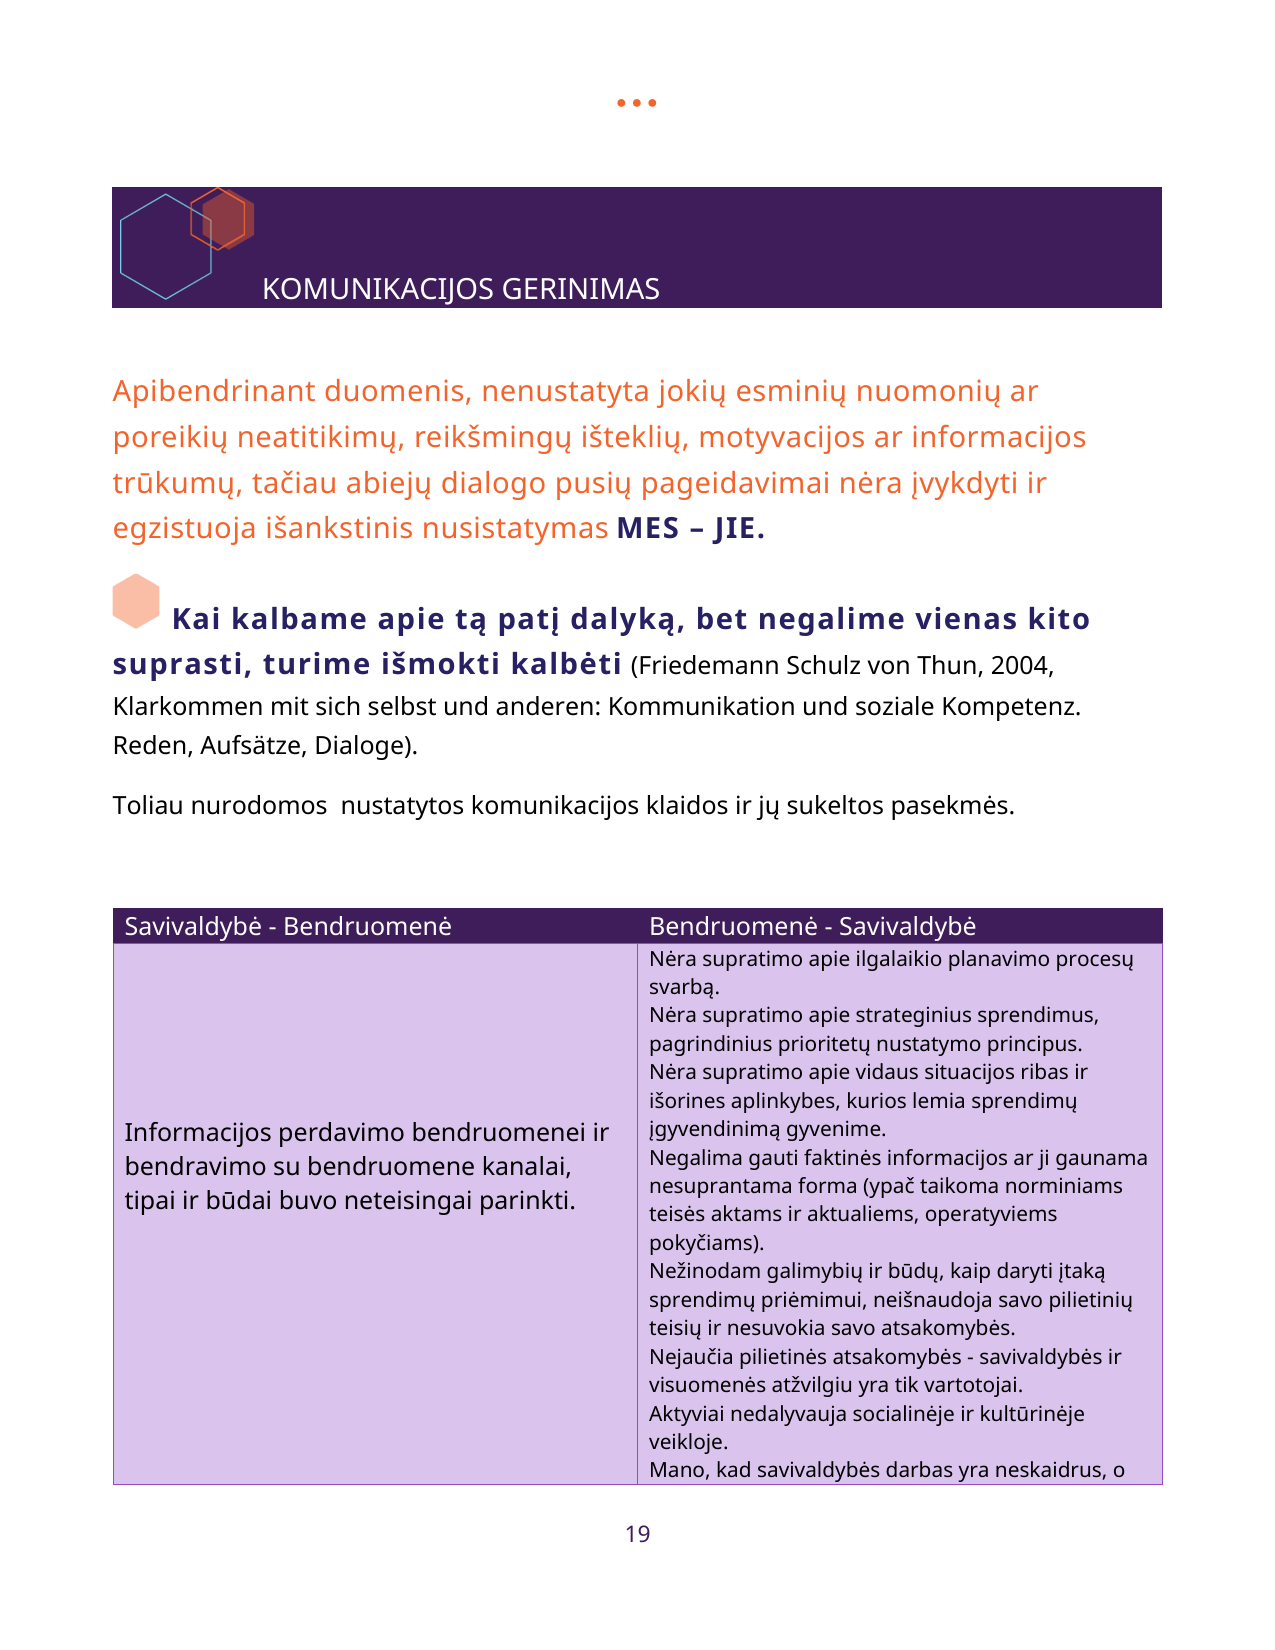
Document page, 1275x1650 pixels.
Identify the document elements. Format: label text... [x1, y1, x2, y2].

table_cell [638, 944, 1162, 1484]
picture [112, 574, 160, 629]
text Apibendrinant duomenis, nenustatyta jokių esminių nuomonių ar poreikių neatitikimų, reikšmingų išteklių, motyvacijos ar informacijos trūkumų, tačiau abiejų dialogo pusių pageidavimai nėra įvykdyti ir egzistuoja išankstinis nusistatymas MES – JIE. [112, 371, 1162, 547]
text Toliau nurodomos nustatytos komunikacijos klaidos ir jų sukeltos pasekmės. [112, 787, 1162, 822]
table_header Bendruomenė - Savivaldybė [638, 909, 1162, 943]
subtitle KOMUNIKACIJOS GERINIMAS [112, 187, 1162, 308]
table_header Savivaldybė - Bendruomenė [114, 909, 637, 943]
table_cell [114, 944, 637, 1484]
text Kai kalbame apie tą patį dalyką, bet negalime vienas kito suprasti, turime išmokti kalbėti (Friedemann Schulz von Thun, 2004, Klarkommen mit sich selbst und anderen: Kommunikation und soziale Kompetenz. Reden, Aufsätze, Dialoge). [112, 574, 1162, 762]
picture [120, 187, 255, 300]
